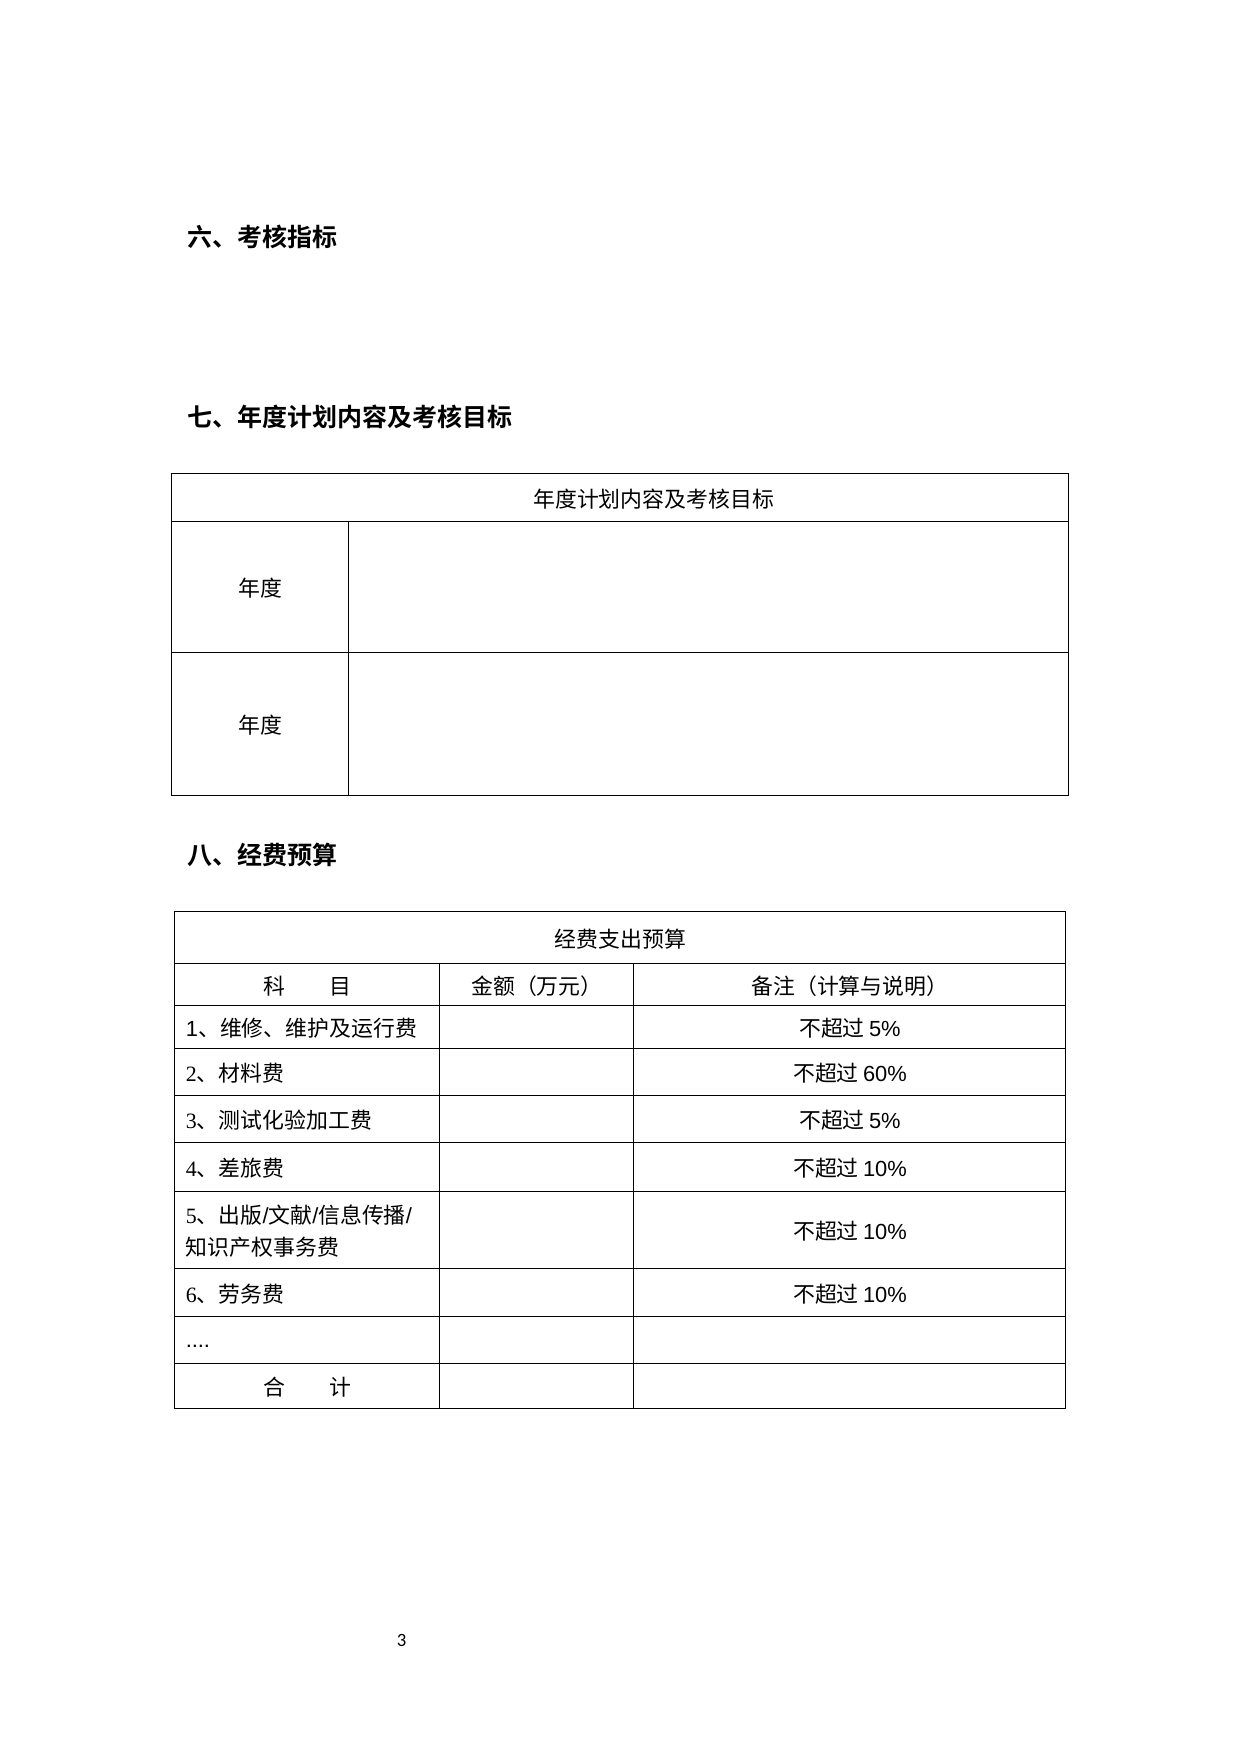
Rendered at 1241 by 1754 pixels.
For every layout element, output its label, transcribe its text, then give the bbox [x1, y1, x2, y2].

table_header 年度计划内容及考核目标 [172, 474, 1068, 521]
table_cell [634, 1364, 1065, 1408]
table_cell [349, 522, 1068, 652]
text 八、经费预算 [187, 821, 1053, 886]
table_cell [440, 1364, 633, 1408]
table_cell 不超过5% [634, 1096, 1065, 1142]
table_cell [440, 1096, 633, 1142]
table_cell 科 目 [175, 964, 439, 1005]
table_cell [349, 653, 1068, 795]
table_cell 不超过10% [634, 1269, 1065, 1316]
table_cell [440, 1006, 633, 1048]
table_cell 不超过60% [634, 1049, 1065, 1095]
table_cell 备注（计算与说明） [634, 964, 1065, 1005]
table_cell 合 计 [175, 1364, 439, 1408]
text 七、年度计划内容及考核目标 [187, 383, 1053, 448]
table_cell 6、劳务费 [175, 1269, 439, 1316]
table_header 经费支出预算 [175, 912, 1065, 963]
table_cell 年度 [172, 653, 348, 795]
table_cell [440, 1317, 633, 1363]
table_cell 不超过10% [634, 1143, 1065, 1191]
table_cell [440, 1192, 633, 1268]
table_cell [634, 1317, 1065, 1363]
table_cell 不超过10% [634, 1192, 1065, 1268]
table_cell [440, 1049, 633, 1095]
table_cell 2、材料费 [175, 1049, 439, 1095]
table_cell 5、出版/文献/信息传播/知识产权事务费 [175, 1192, 439, 1268]
text 六、考核指标 [187, 203, 1053, 268]
table_cell 3、测试化验加工费 [175, 1096, 439, 1142]
table_cell 1、维修、维护及运行费 [175, 1006, 439, 1048]
table_cell 金额（万元） [440, 964, 633, 1005]
table_cell 4、差旅费 [175, 1143, 439, 1191]
table_cell [440, 1143, 633, 1191]
table_cell 不超过5% [634, 1006, 1065, 1048]
table_cell [440, 1269, 633, 1316]
table_cell .... [175, 1317, 439, 1363]
table_cell 年度 [172, 522, 348, 652]
